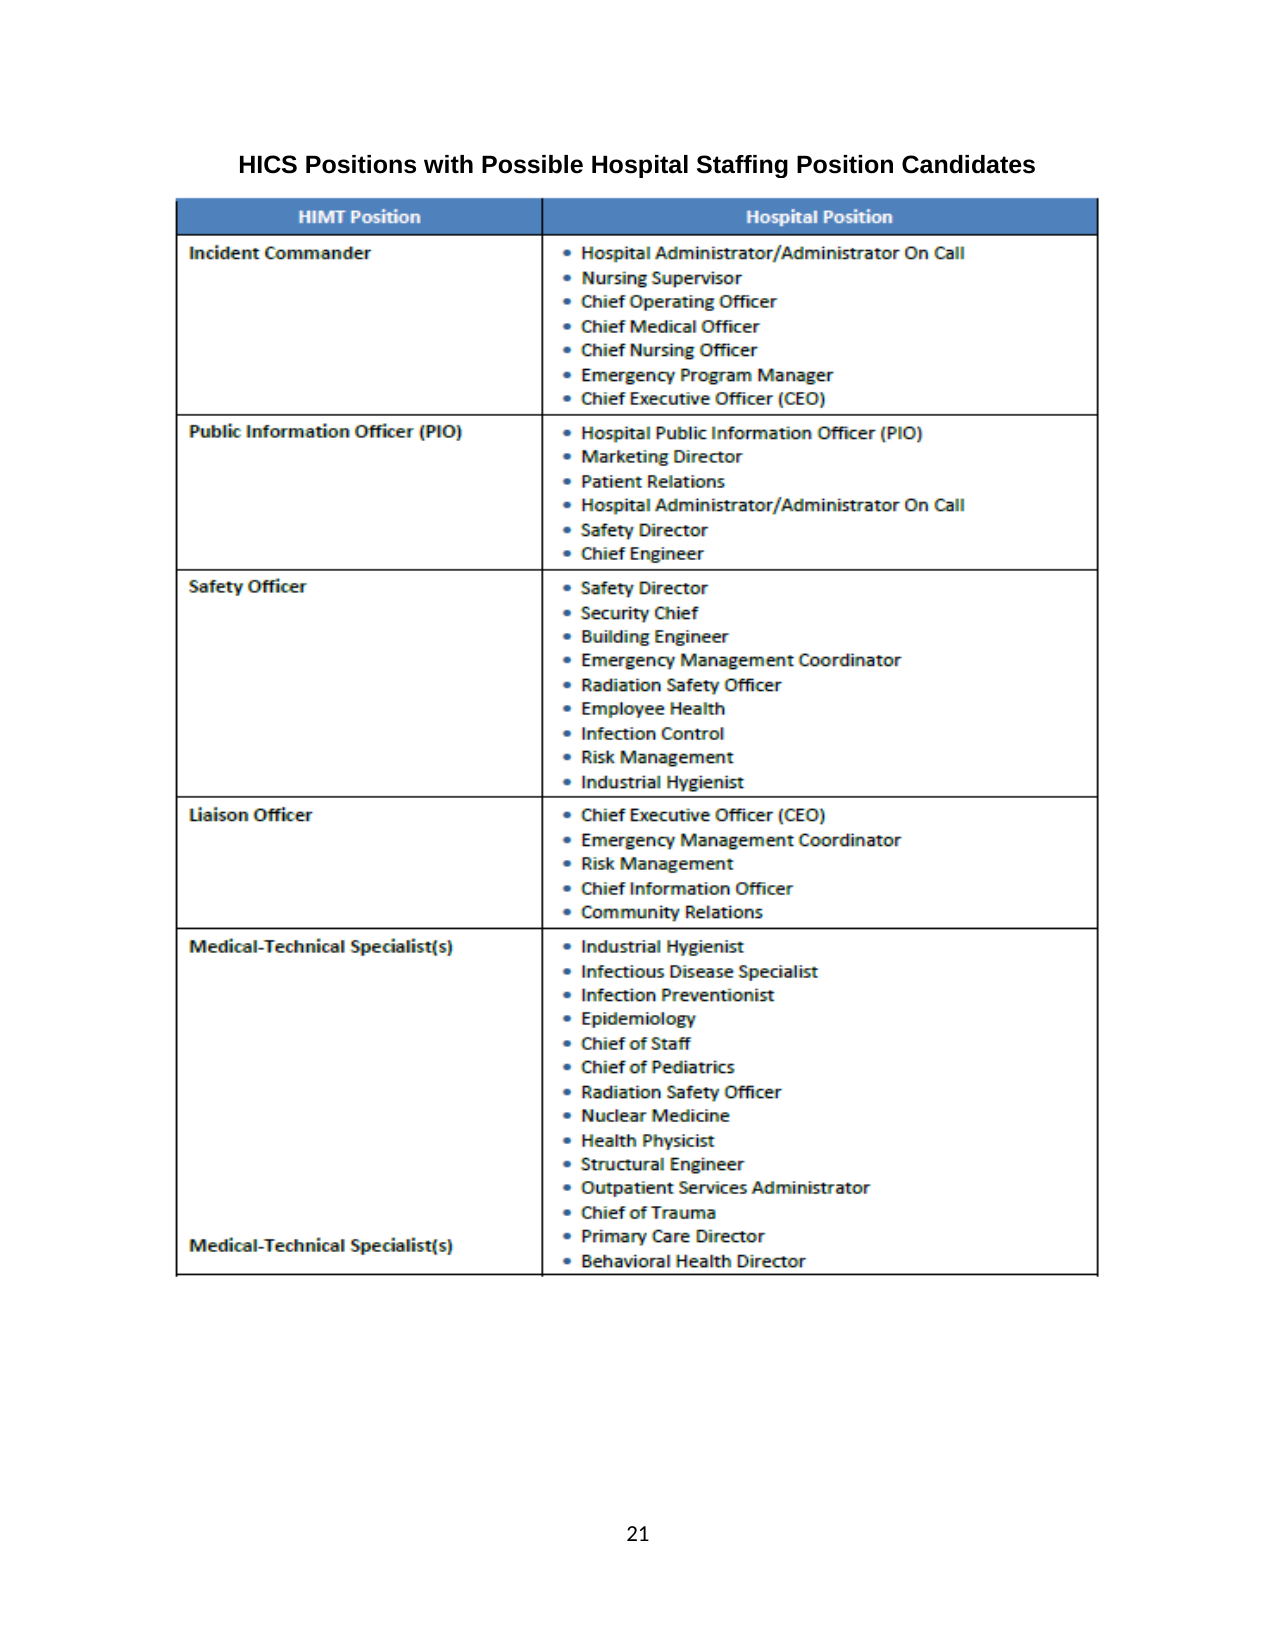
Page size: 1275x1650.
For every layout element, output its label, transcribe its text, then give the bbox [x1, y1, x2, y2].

text HICS Positions with Possible Hospital Staffing Position Candidates [150, 150, 1125, 179]
picture [164, 178, 1111, 1288]
